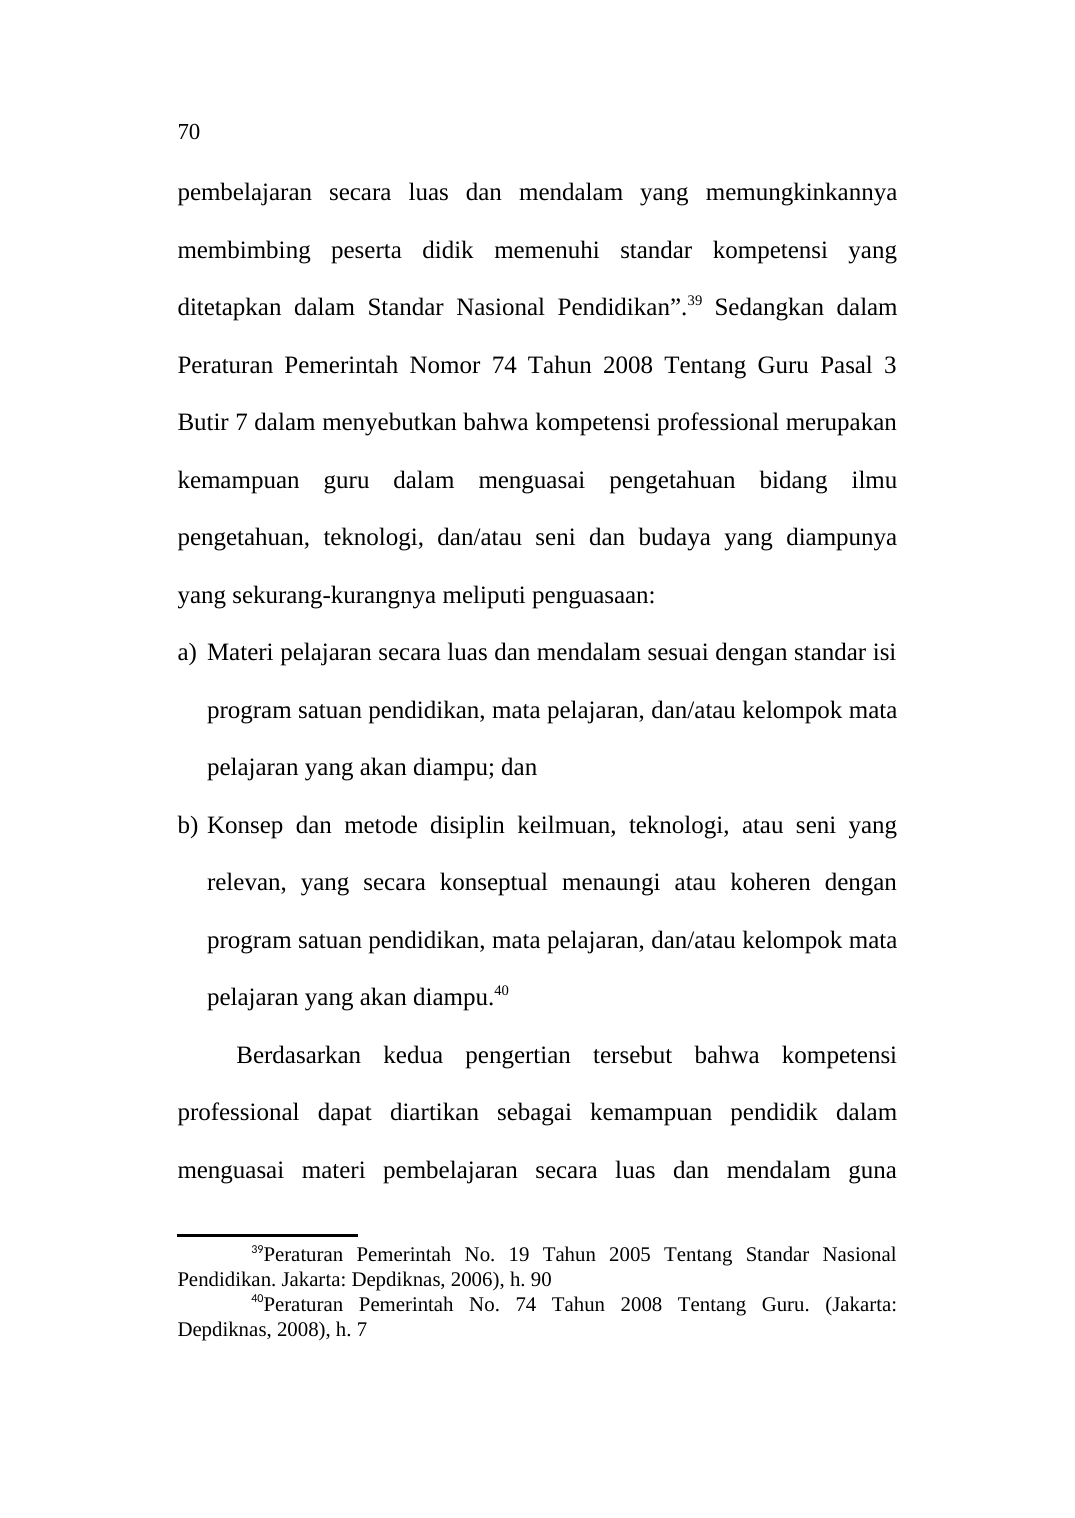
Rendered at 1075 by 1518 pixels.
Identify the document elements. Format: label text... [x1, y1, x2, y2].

list Konsep dan metode disiplin keilmuan, teknologi, atau seni yang relevan, yang secara konseptual menaungi atau koheren dengan program satuan pendidikan, mata pelajaran, dan/atau kelompok mata pelajaran yang akan diampu. [177, 810, 898, 1011]
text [177, 177, 898, 608]
list Materi pelajaran secara luas dan mendalam sesuai dengan standar isi program satuan pendidikan, mata pelajaran, dan/atau kelompok mata pelajaran yang akan diampu; dan [177, 637, 898, 781]
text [177, 1040, 898, 1183]
